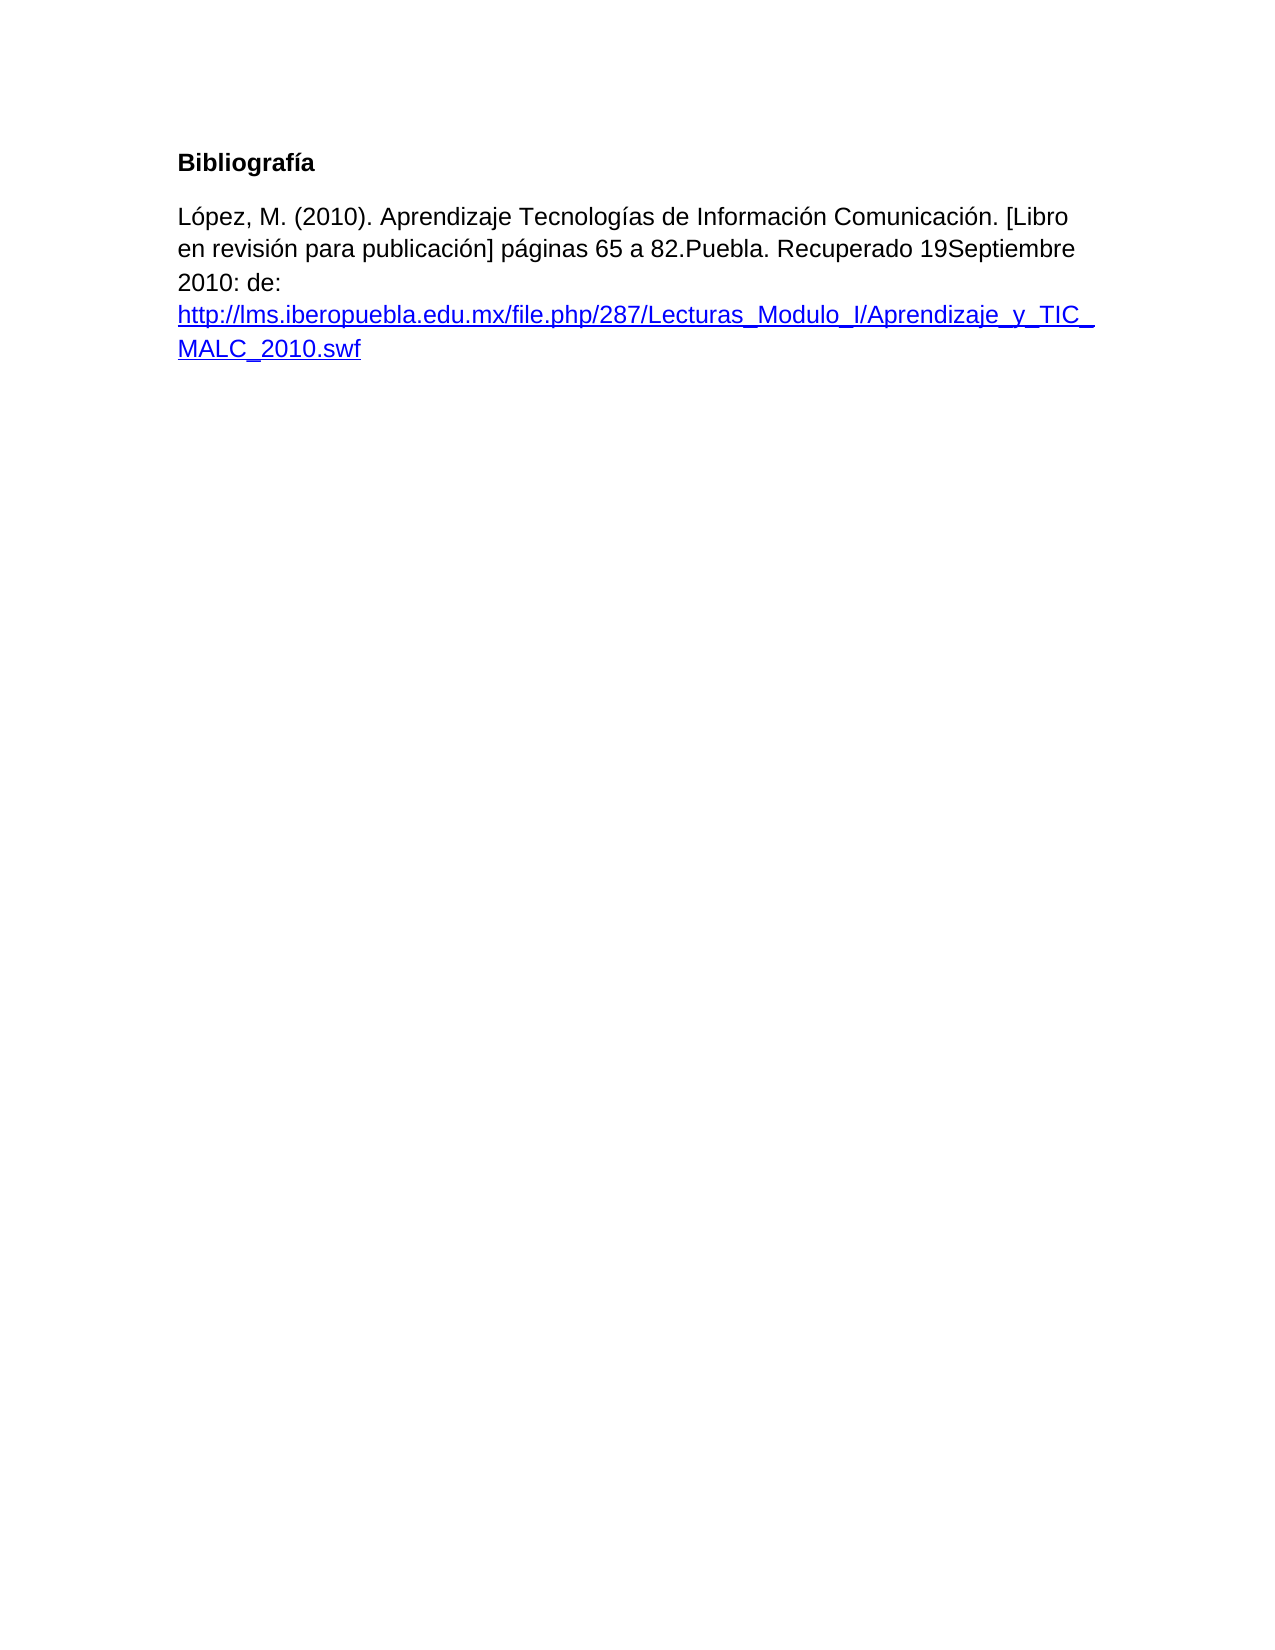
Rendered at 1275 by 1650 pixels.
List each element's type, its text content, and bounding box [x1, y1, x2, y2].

text López, M. (2010). Aprendizaje Tecnologías de Información Comunicación. [Libro en revisión para publicación] páginas 65 a 82.Puebla. Recuperado 19Septiembre 2010: de: http://lms.iberopuebla.edu.mx/file.php/287/Lecturas_Modulo_I/Aprendizaje_y_TIC_MALC_2010.swf [177, 201, 1098, 362]
text Bibliografía [177, 148, 1098, 176]
